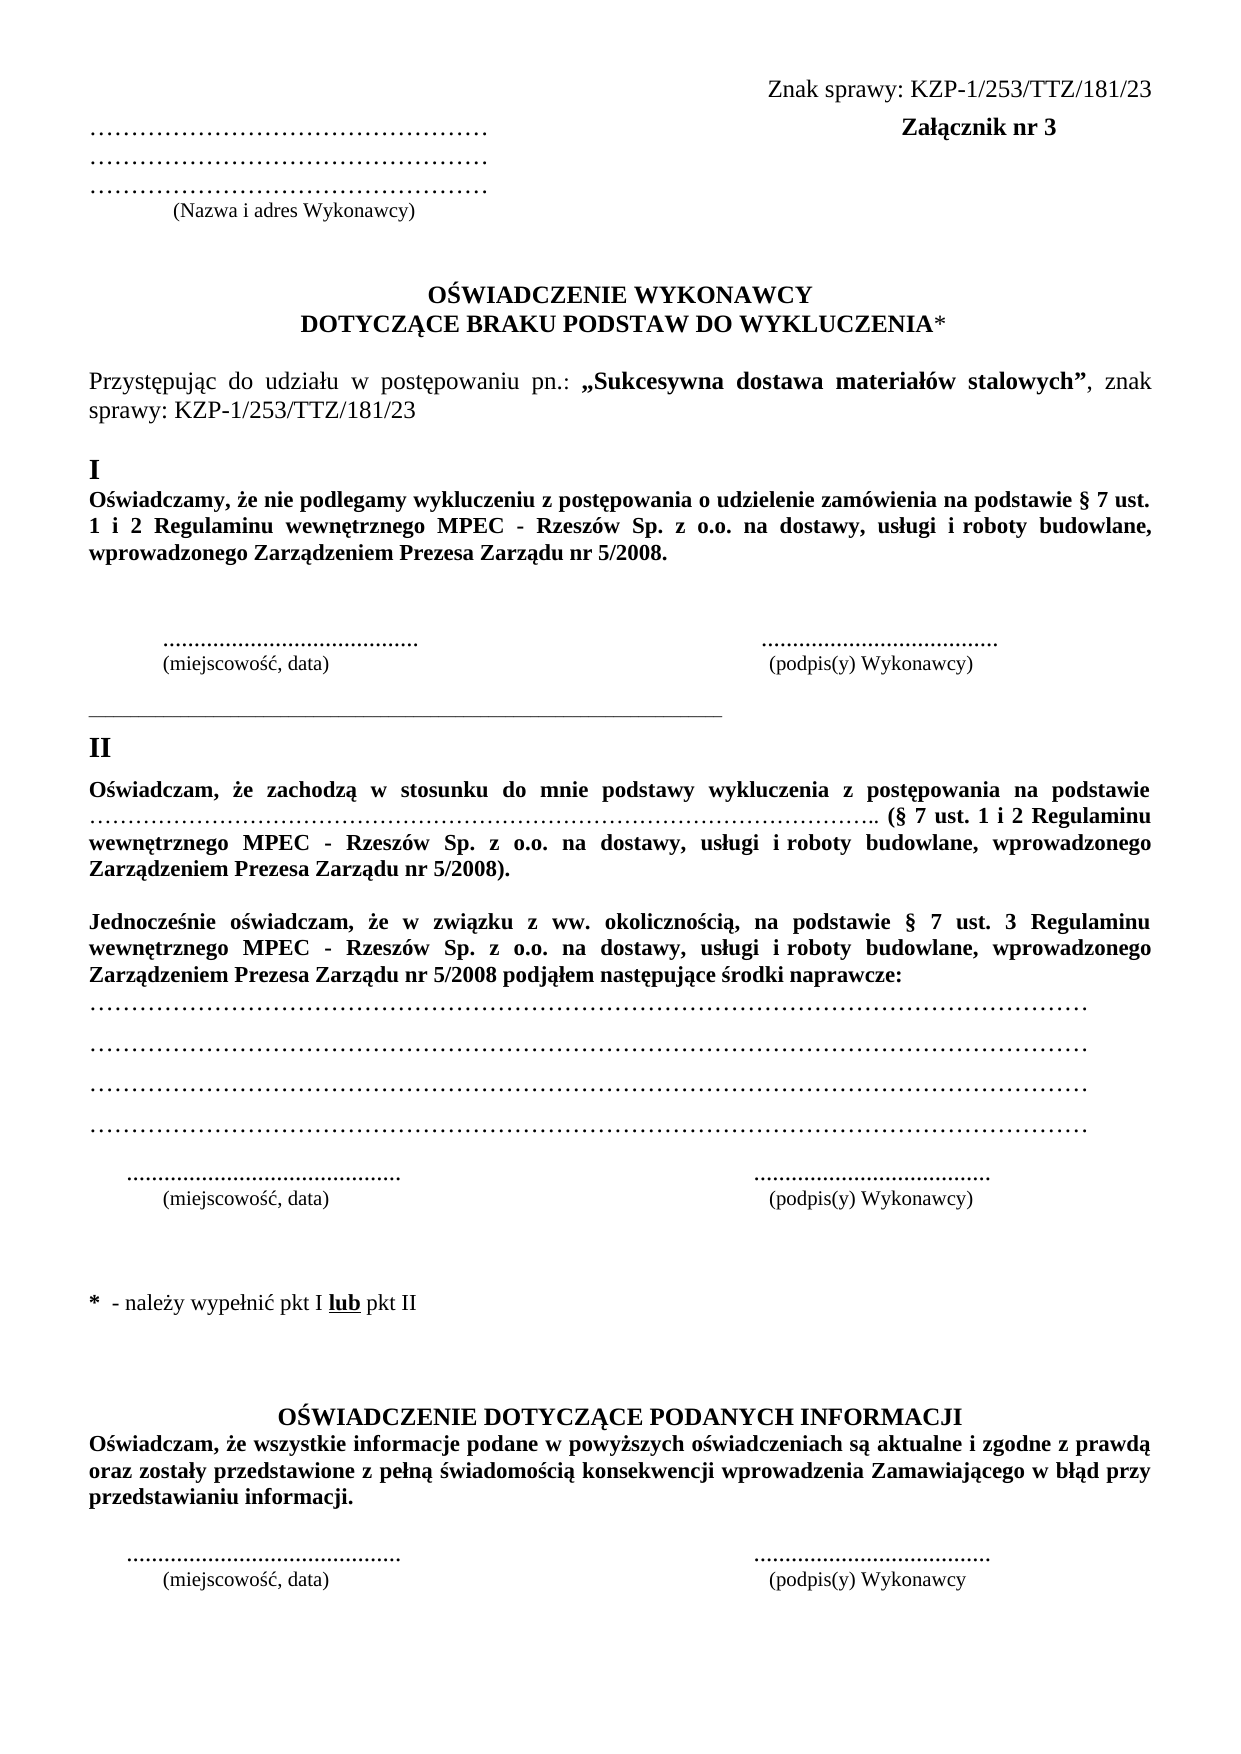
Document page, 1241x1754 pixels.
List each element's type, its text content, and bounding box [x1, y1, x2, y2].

text (Nazwa i adres Wykonawcy) [89, 198, 1152, 222]
text ………………………………………… [89, 170, 1152, 198]
text DOTYCZĄCE BRAKU PODSTAW DO WYKLUCZENIA* [89, 309, 1152, 337]
text ………………………………………… [89, 141, 1152, 170]
text II [89, 731, 1152, 764]
text ………………………………………………………………………………………………………… [89, 1068, 1152, 1097]
text Oświadczam, że zachodzą w stosunku do mnie podstawy wykluczenia z postępowania na podstawie ………………………………………………………………………………………….. (§ 7 ust. 1 i 2 Regulaminu wewnętrznego MPEC - Rzeszów Sp. z o.o. na dostawy, usługi i roboty budowlane, wprowadzonego Zarządzeniem Prezesa Zarządu nr 5/2008). [89, 776, 1152, 882]
text ………………………………………………………………………………………………………… [89, 1109, 1152, 1138]
text ………………………………………………………………………………………………………… [89, 1028, 1152, 1056]
text ......................................... ...................................... [89, 594, 1152, 651]
subtitle OŚWIADCZENIE WYKONAWCY [89, 280, 1152, 309]
text * - należy wypełnić pkt I lub pkt II [89, 1289, 1152, 1315]
text Jednocześnie oświadczam, że w związku z ww. okolicznością, na podstawie § 7 ust. 3 Regulaminu wewnętrznego MPEC - Rzeszów Sp. z o.o. na dostawy, usługi i roboty budowlane, wprowadzonego Zarządzeniem Prezesa Zarządu nr 5/2008 podjąłem następujące środki naprawcze: [89, 908, 1152, 987]
text (miejscowość, data) (podpis(y) Wykonawcy [126, 1567, 1152, 1591]
text Oświadczamy, że nie podlegamy wykluczeniu z postępowania o udzielenie zamówienia na podstawie § 7 ust. 1 i 2 Regulaminu wewnętrznego MPEC - Rzeszów Sp. z o.o. na dostawy, usługi i roboty budowlane, wprowadzonego Zarządzeniem Prezesa Zarządu nr 5/2008. [89, 486, 1152, 565]
text Przystępując do udziału w postępowaniu pn.: „Sukcesywna dostawa materiałów stalowych”, znak sprawy: KZP-1/253/TTZ/181/23 [89, 366, 1152, 424]
text (miejscowość, data) (podpis(y) Wykonawcy) [126, 651, 1152, 675]
text ____________________________________________________________________________ [89, 699, 1152, 719]
text OŚWIADCZENIE DOTYCZĄCE PODANYCH INFORMACJI [89, 1402, 1152, 1430]
text I [89, 452, 1152, 486]
text (miejscowość, data) (podpis(y) Wykonawcy) [126, 1186, 1152, 1210]
text ………………………………………………………………………………………………………… [89, 987, 1152, 1016]
text ............................................ ...................................... [126, 1157, 1152, 1186]
text Oświadczam, że wszystkie informacje podane w powyższych oświadczeniach są aktualne i zgodne z prawdą oraz zostały przedstawione z pełną świadomością konsekwencji wprowadzenia Zamawiającego w błąd przy przedstawianiu informacji. [89, 1430, 1152, 1509]
text ............................................ ...................................... [126, 1538, 1152, 1567]
text ………………………………………… Załącznik nr 3 [89, 112, 1152, 141]
